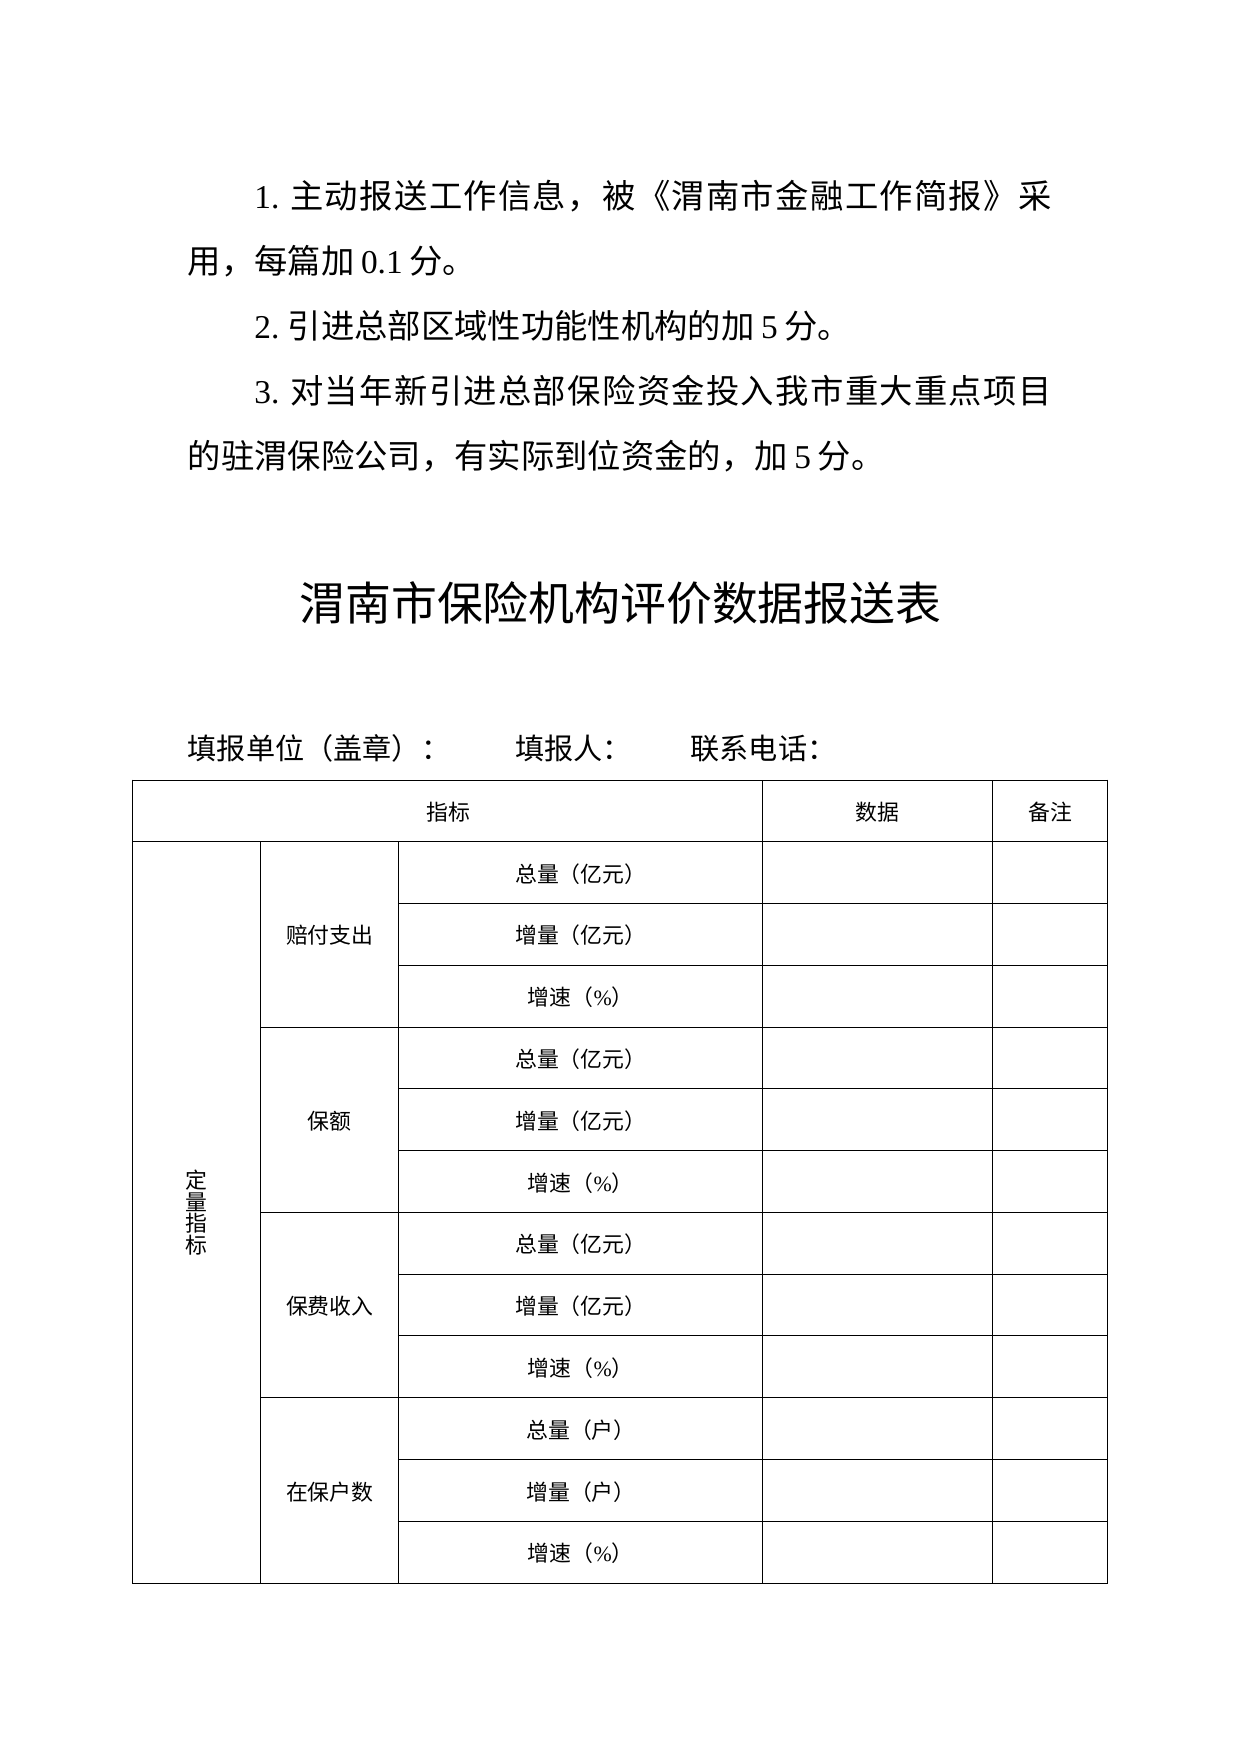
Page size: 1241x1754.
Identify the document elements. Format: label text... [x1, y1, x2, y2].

table_cell 总量（户） [399, 1398, 762, 1459]
table_cell [763, 1089, 992, 1150]
text 渭南市保险机构评价数据报送表 [187, 552, 1053, 649]
table_cell [993, 842, 1107, 903]
table_header 备注 [993, 781, 1107, 841]
table_cell [763, 966, 992, 1027]
table_cell 在保户数 [261, 1398, 398, 1582]
table_cell 增速（%） [399, 966, 762, 1027]
list 1. 主动报送工作信息，被《渭南市金融工作简报》采用，每篇加0.1分。 [187, 162, 1053, 292]
table_cell [993, 1336, 1107, 1397]
text 填报单位（盖章）： 填报人： 联系电话： [187, 714, 1053, 779]
table_cell [993, 1460, 1107, 1521]
table_cell 保额 [261, 1028, 398, 1212]
table_cell 增量（亿元） [399, 1089, 762, 1150]
table_cell [763, 842, 992, 903]
table_cell [993, 1275, 1107, 1335]
table_cell 赔付支出 [261, 842, 398, 1027]
table_cell [993, 966, 1107, 1027]
table_header 数据 [763, 781, 992, 841]
table_cell 增速（%） [399, 1151, 762, 1212]
table_cell [993, 1398, 1107, 1459]
table_cell 定量指标 [133, 842, 260, 1582]
table_cell 保费收入 [261, 1213, 398, 1397]
table_cell 总量（亿元） [399, 842, 762, 903]
table_cell [993, 1089, 1107, 1150]
table_cell 增速（%） [399, 1522, 762, 1582]
list 2. 引进总部区域性功能性机构的加5分。 [187, 292, 1053, 357]
table_cell [763, 1460, 992, 1521]
list 3. 对当年新引进总部保险资金投入我市重大重点项目的驻渭保险公司，有实际到位资金的，加5分。 [187, 357, 1053, 487]
table_cell 增速（%） [399, 1336, 762, 1397]
table_cell [763, 1213, 992, 1274]
table_cell 增量（亿元） [399, 1275, 762, 1335]
table_cell [763, 1398, 992, 1459]
table_cell 总量（亿元） [399, 1028, 762, 1088]
table_cell [763, 1028, 992, 1088]
table_cell 总量（亿元） [399, 1213, 762, 1274]
table_cell [763, 1336, 992, 1397]
table_cell [993, 1028, 1107, 1088]
table_cell [993, 1213, 1107, 1274]
table_cell [993, 904, 1107, 965]
table_cell [763, 1151, 992, 1212]
table_header 指标 [133, 781, 762, 841]
table_cell [763, 904, 992, 965]
table_cell [763, 1522, 992, 1582]
table_cell [993, 1151, 1107, 1212]
table_cell [993, 1522, 1107, 1582]
table_cell [763, 1275, 992, 1335]
table_cell 增量（亿元） [399, 904, 762, 965]
table_cell 增量（户） [399, 1460, 762, 1521]
